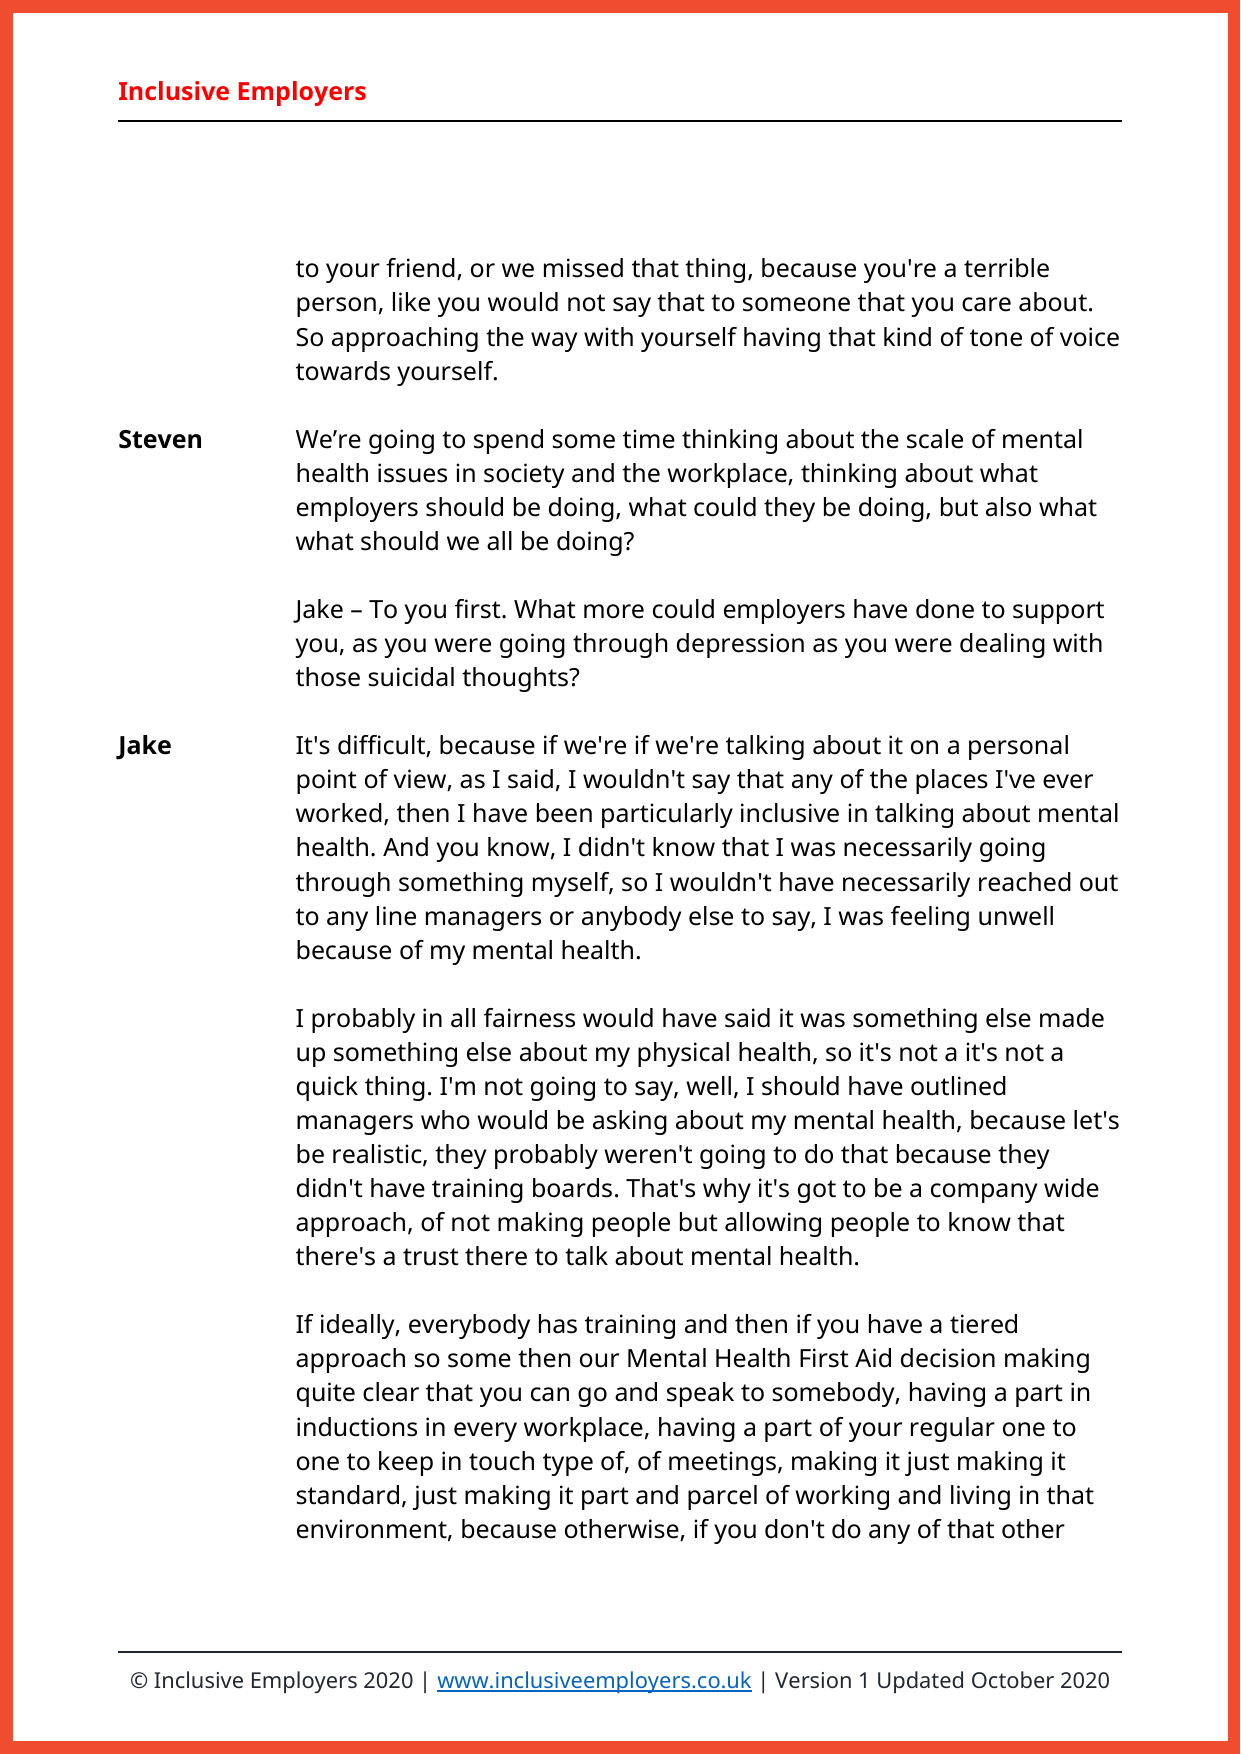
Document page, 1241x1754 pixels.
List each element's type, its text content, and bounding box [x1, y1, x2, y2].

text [295, 251, 1122, 387]
text Jake – To you first. What more could employers have done to support you, as you were going through depression as you were dealing with those suicidal thoughts? [295, 592, 1122, 694]
text I probably in all fairness would have said it was something else made up something else about my physical health, so it's not a it's not a quick thing. I'm not going to say, well, I should have outlined managers who would be asking about my mental health, because let's be realistic, they probably weren't going to do that because they didn't have training boards. That's why it's got to be a company wide approach, of not making people but allowing people to know that there's a trust there to talk about mental health. [295, 1000, 1122, 1273]
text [295, 1307, 1122, 1545]
text Jake It's difficult, because if we're if we're talking about it on a personal point of view, as I said, I wouldn't say that any of the places I've ever worked, then I have been particularly inclusive in talking about mental health. And you know, I didn't know that I was necessarily going through something myself, so I wouldn't have necessarily reached out to any line managers or anybody else to say, I was feeling unwell because of my mental health. [118, 728, 1122, 966]
text Steven We’re going to spend some time thinking about the scale of mental health issues in society and the workplace, thinking about what employers should be doing, what could they be doing, but also what what should we all be doing? [118, 421, 1122, 558]
